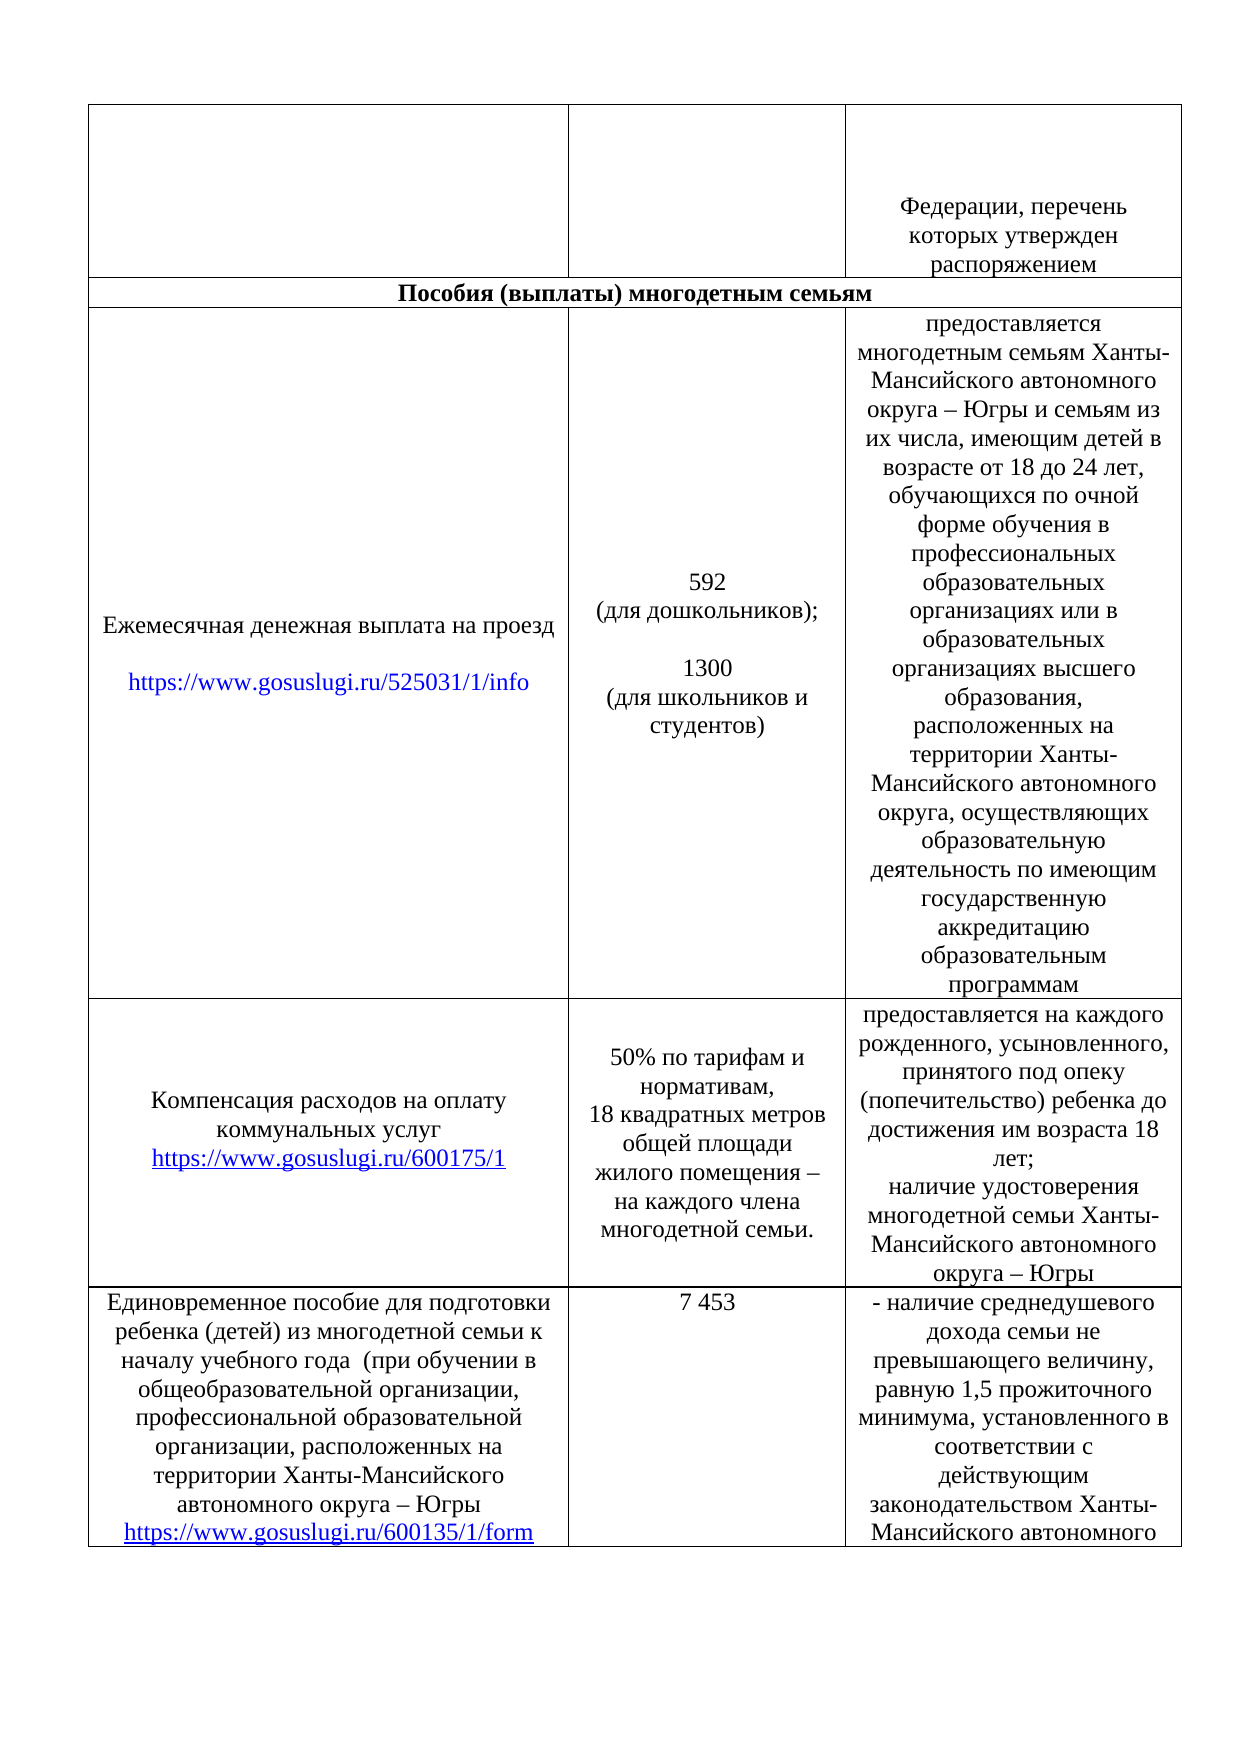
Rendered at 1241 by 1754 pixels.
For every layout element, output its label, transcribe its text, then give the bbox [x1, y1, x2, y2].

table_cell 592 (для дошкольников); 1300 (для школьников и студентов) [569, 308, 845, 998]
table_cell Ежемесячная денежная выплата на проезд https://www.gosuslugi.ru/525031/1/info [89, 308, 568, 998]
table_cell 7 453 [569, 1288, 845, 1546]
table_cell предоставляется на каждого рожденного, усыновленного, принятого под опеку (попечительство) ребенка до достижения им возраста 18 лет; наличие удостоверения многодетной семьи Ханты-Мансийского автономного округа – Югры [846, 999, 1181, 1286]
table_cell Компенсация расходов на оплату коммунальных услуг https://www.gosuslugi.ru/600175/1 [89, 999, 568, 1286]
table_cell предоставляется многодетным семьям Ханты-Мансийского автономного округа – Югры и семьям из их числа, имеющим детей в возрасте от 18 до 24 лет, обучающихся по очной форме обучения в профессиональных образовательных организациях или в образовательных организациях высшего образования, расположенных на территории Ханты-Мансийского автономного округа, осуществляющих образовательную деятельность по имеющим государственную аккредитацию образовательным программам [846, 308, 1181, 998]
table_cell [569, 105, 845, 277]
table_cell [89, 1288, 568, 1546]
table_cell 50% по тарифам и нормативам, 18 квадратных метров общей площади жилого помещения – на каждого члена многодетной семьи. [569, 999, 845, 1286]
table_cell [89, 105, 568, 277]
table_cell Пособия (выплаты) многодетным семьям [89, 278, 1181, 307]
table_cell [846, 1288, 1181, 1546]
